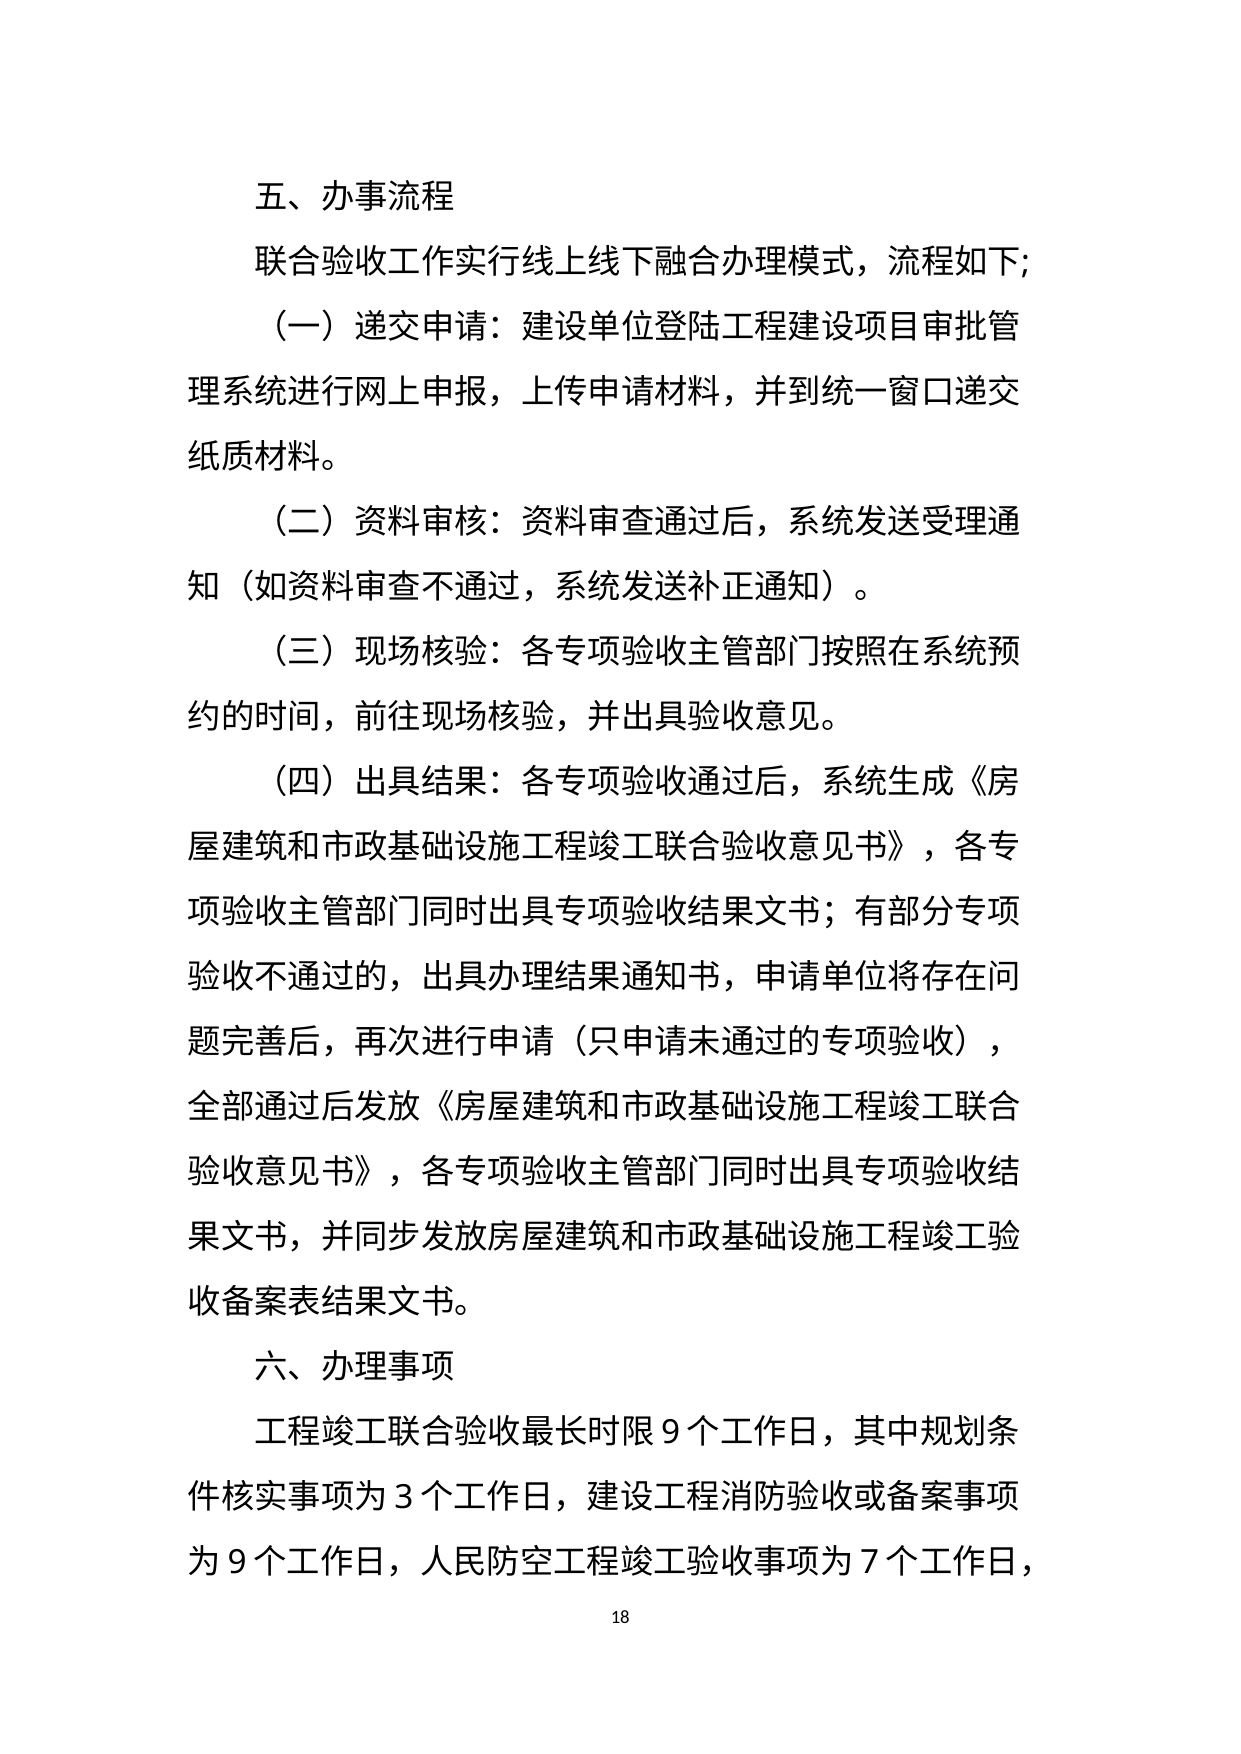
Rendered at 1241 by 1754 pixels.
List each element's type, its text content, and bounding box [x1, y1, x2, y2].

text 五、办事流程 [187, 162, 1053, 227]
text （二）资料审核：资料审查通过后，系统发送受理通知（如资料审查不通过，系统发送补正通知）。 [187, 487, 1053, 617]
text 六、办理事项 [187, 1332, 1053, 1397]
text 联合验收工作实行线上线下融合办理模式，流程如下; [187, 227, 1053, 292]
text （一）递交申请：建设单位登陆工程建设项目审批管理系统进行网上申报，上传申请材料，并到统一窗口递交纸质材料。 [187, 292, 1053, 487]
text （四）出具结果：各专项验收通过后，系统生成《房屋建筑和市政基础设施工程竣工联合验收意见书》，各专项验收主管部门同时出具专项验收结果文书；有部分专项验收不通过的，出具办理结果通知书，申请单位将存在问题完善后，再次进行申请（只申请未通过的专项验收），全部通过后发放《房屋建筑和市政基础设施工程竣工联合验收意见书》，各专项验收主管部门同时出具专项验收结果文书，并同步发放房屋建筑和市政基础设施工程竣工验收备案表结果文书。 [187, 747, 1053, 1332]
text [187, 1397, 1053, 1592]
text （三）现场核验：各专项验收主管部门按照在系统预约的时间，前往现场核验，并出具验收意见。 [187, 617, 1053, 747]
